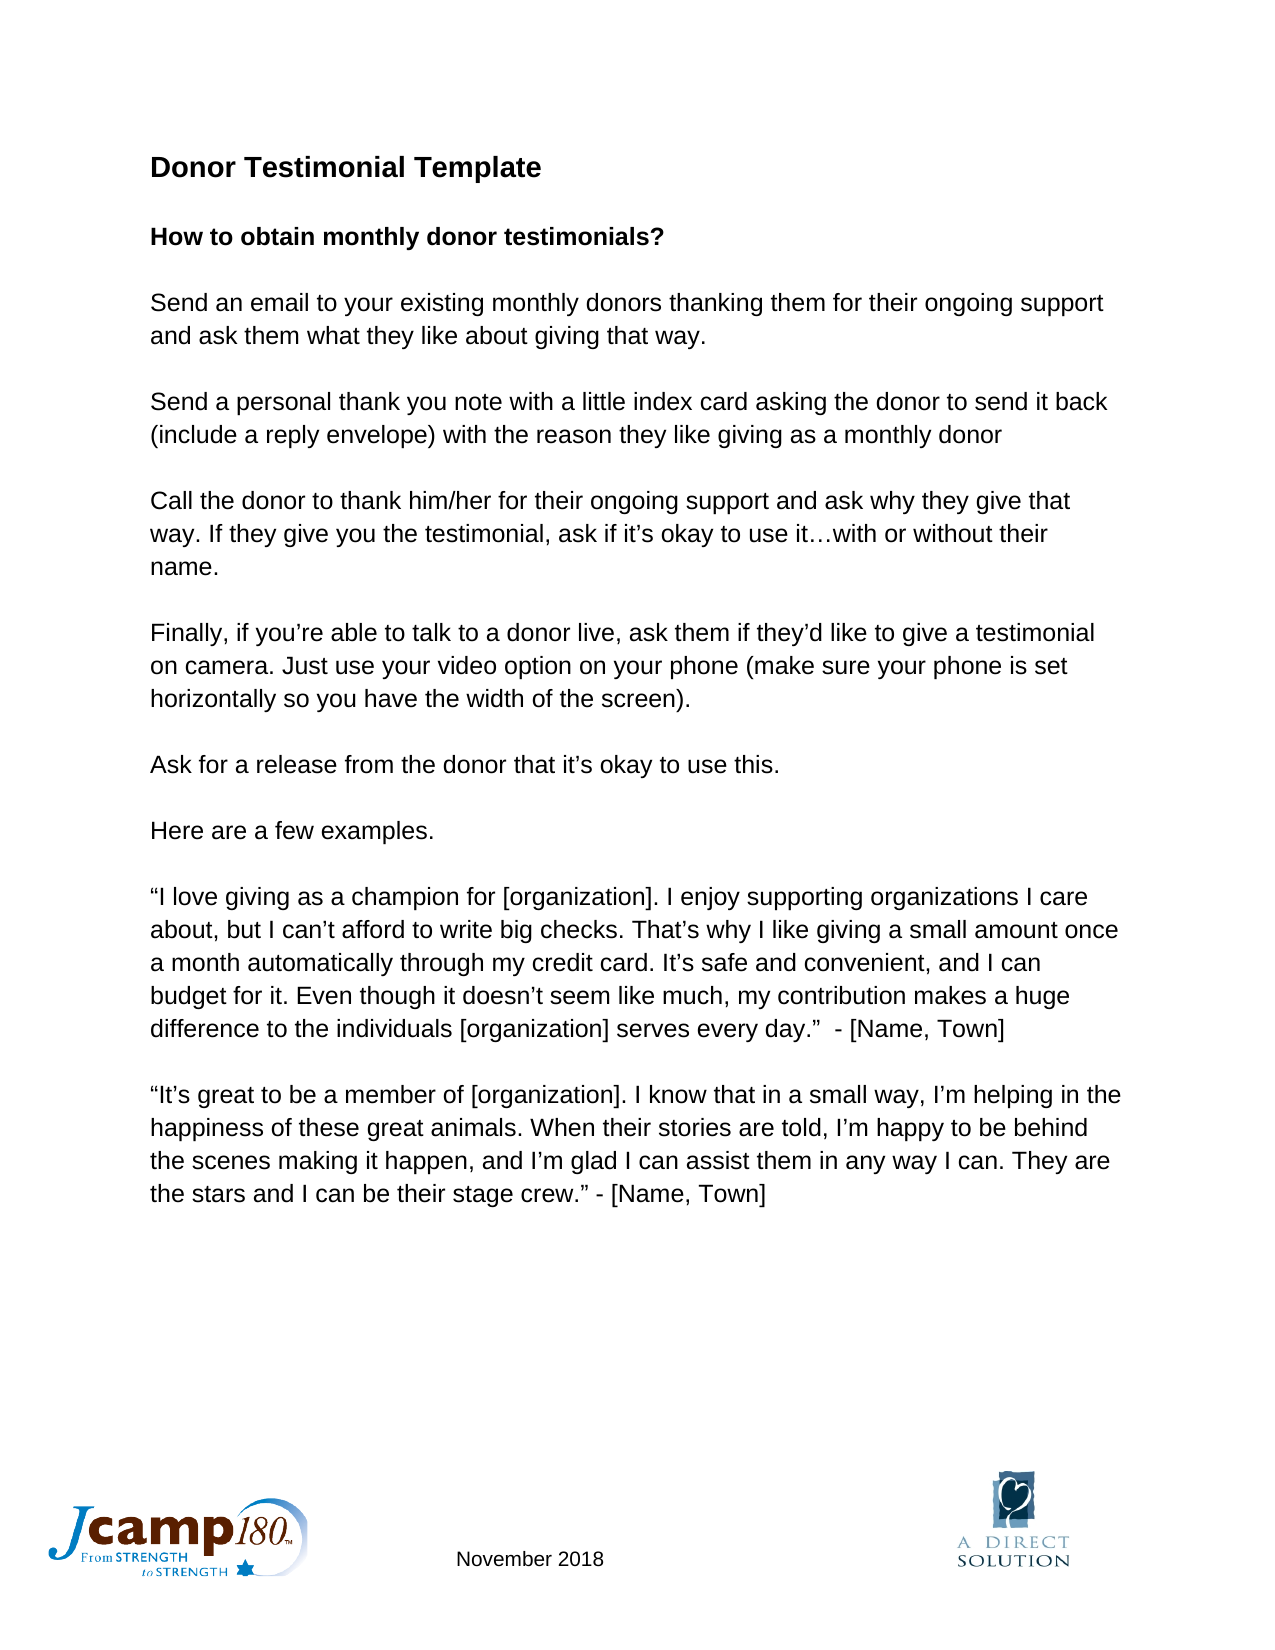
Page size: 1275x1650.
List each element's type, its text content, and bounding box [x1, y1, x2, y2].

text Call the donor to thank him/her for their ongoing support and ask why they give that way. If they give you the testimonial, ask if it’s okay to use it…with or without their name. [150, 486, 1125, 581]
text “I love giving as a champion for [organization]. I enjoy supporting organizations I care about, but I can’t afford to write big checks. That’s why I like giving a small amount once a month automatically through my credit card. It’s safe and convenient, and I can budget for it. Even though it doesn’t seem like much, my contribution makes a huge difference to the individuals [organization] serves every day.” - [Name, Town] [150, 882, 1125, 1043]
text Finally, if you’re able to talk to a donor live, ask them if they’d like to give a testimonial on camera. Just use your video option on your phone (make sure your phone is set horizontally so you have the width of the screen). [150, 618, 1125, 713]
text “It’s great to be a member of [organization]. I know that in a small way, I’m helping in the happiness of these great animals. When their stories are told, I’m happy to be behind the scenes making it happen, and I’m glad I can assist them in any way I can. They are the stars and I can be their stage crew.” - [Name, Town] [150, 1080, 1125, 1208]
text Send an email to your existing monthly donors thanking them for their ongoing support and ask them what they like about giving that way. [150, 288, 1125, 349]
text Send a personal thank you note with a little index card asking the donor to send it back (include a reply envelope) with the reason they like giving as a monthly donor [150, 387, 1125, 448]
picture [956, 1471, 1070, 1567]
text Donor Testimonial Template [150, 150, 1125, 183]
text How to obtain monthly donor testimonials? [150, 222, 1125, 250]
text Here are a few examples. [150, 816, 1125, 845]
text Ask for a release from the donor that it’s okay to use this. [150, 750, 1125, 779]
picture [48, 1498, 308, 1577]
